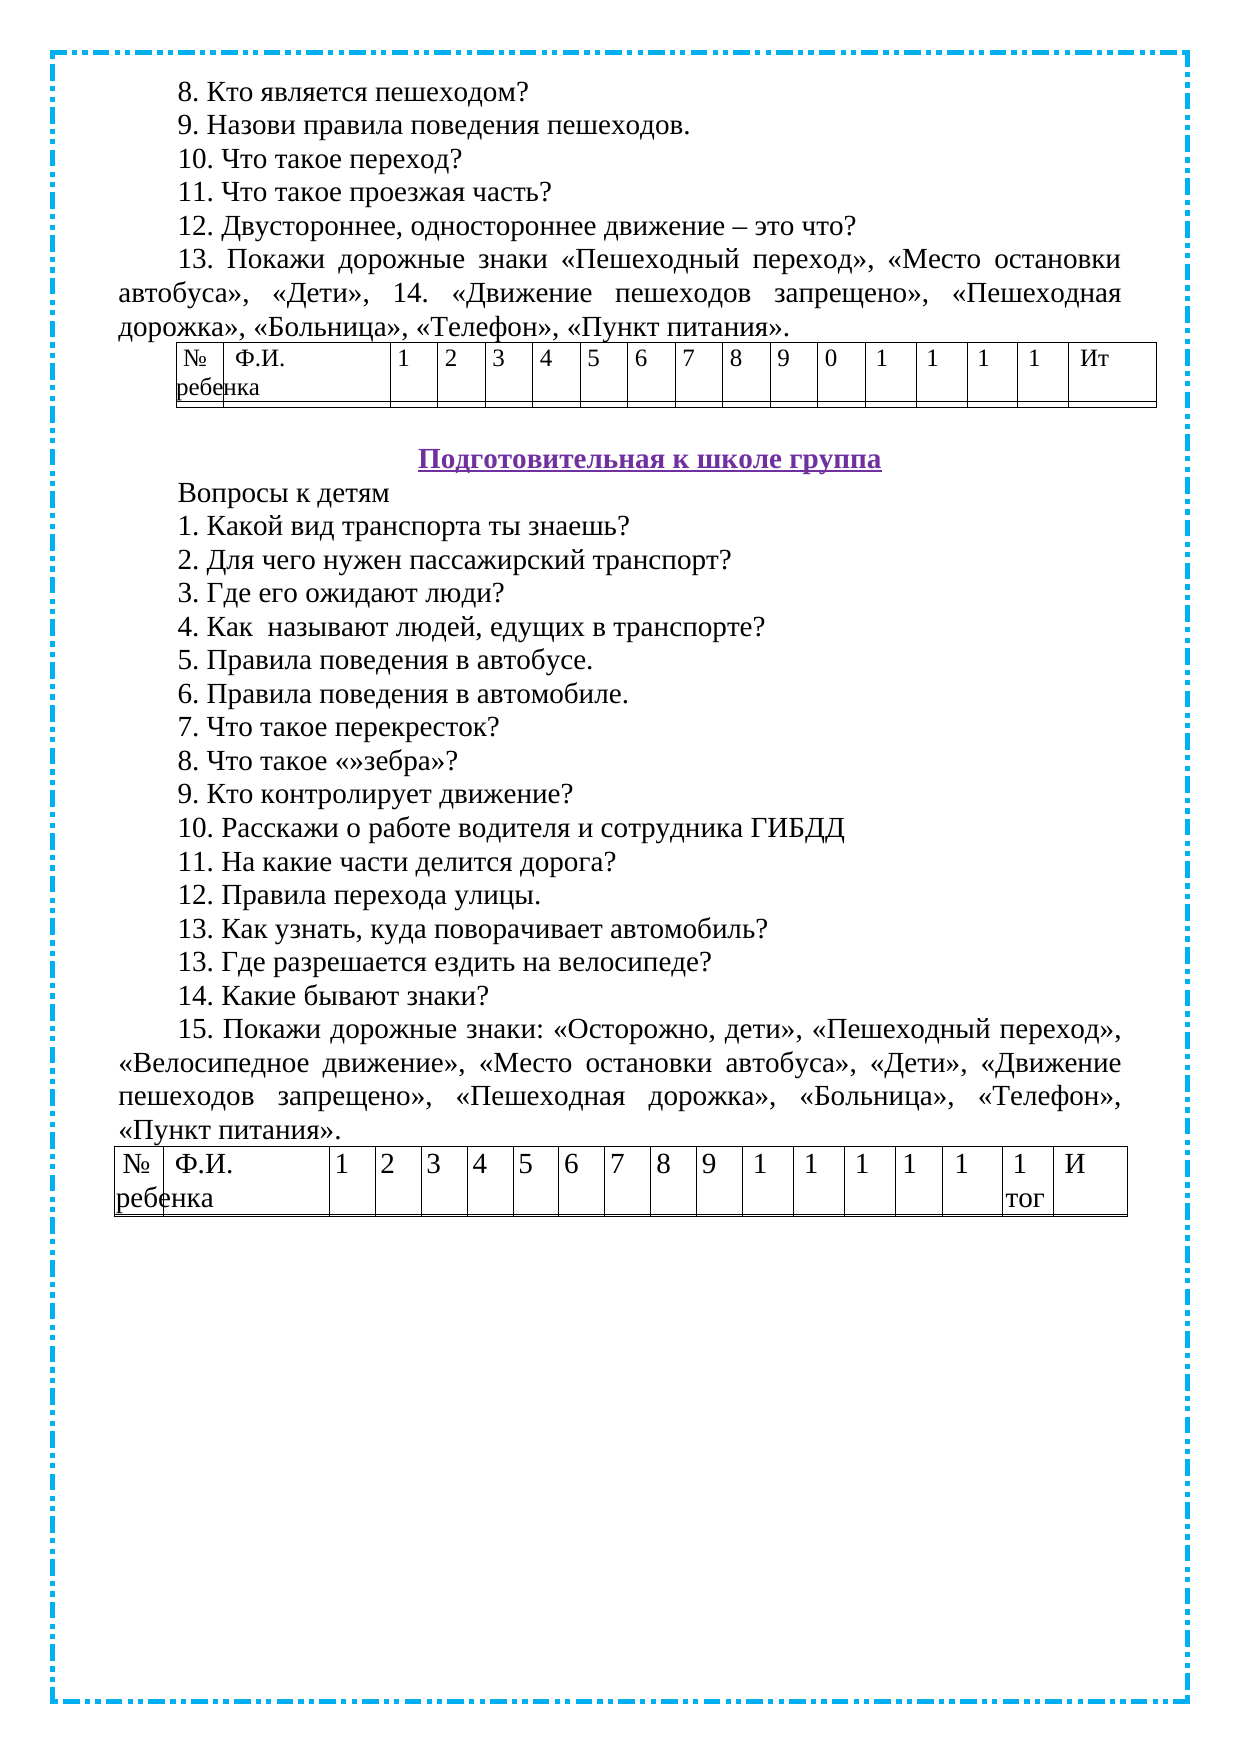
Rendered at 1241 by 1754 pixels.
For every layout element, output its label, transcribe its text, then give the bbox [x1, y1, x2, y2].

table_cell [818, 402, 865, 407]
table_header Ф.И. ребенка [164, 1147, 329, 1214]
text 2. Для чего нужен пассажирский транспорт? [118, 542, 1122, 575]
table_header Итог [1069, 343, 1156, 401]
text 10. Что такое переход? [118, 141, 1122, 174]
table_header 1 [330, 1147, 375, 1214]
table_header 6 [628, 343, 675, 401]
table_header Ф.И. ребенка [224, 343, 390, 401]
text 6. Правила поведения в автомобиле. [118, 676, 1122, 709]
table_header № [115, 1147, 163, 1214]
table_header 15 [1003, 1147, 1053, 1214]
text Подготовительная к школе группа [118, 441, 1122, 475]
table_cell [866, 402, 916, 407]
text 8. Что такое «»зебра»? [118, 743, 1122, 777]
table_cell [771, 402, 817, 407]
text 9. Назови правила поведения пешеходов. [118, 107, 1122, 141]
table_header 5 [514, 1147, 558, 1214]
text 14. Какие бывают знаки? [118, 978, 1122, 1011]
table_header 10 [743, 1147, 793, 1214]
table_header 4 [533, 343, 580, 401]
table_header 13 [896, 1147, 942, 1214]
text 1. Какой вид транспорта ты знаешь? [118, 508, 1122, 542]
text 9. Кто контролирует движение? [118, 777, 1122, 810]
text 8. Кто является пешеходом? [118, 74, 1122, 107]
text 4. Как называют людей, едущих в транспорте? [118, 609, 1122, 642]
table_cell [723, 402, 770, 407]
table_header 3 [486, 343, 532, 401]
table_header 0 [818, 343, 865, 401]
table_header Итог [1054, 1147, 1127, 1214]
table_header 12 [845, 1147, 895, 1214]
table_header 11 [866, 343, 916, 401]
table_header 4 [468, 1147, 513, 1214]
table_header 8 [723, 343, 770, 401]
text 12. Правила перехода улицы. [118, 877, 1122, 911]
table_header 12 [917, 343, 967, 401]
text 11. На какие части делится дорога? [118, 844, 1122, 877]
text 7. Что такое перекресток? [118, 709, 1122, 743]
table_header 9 [771, 343, 817, 401]
text 11. Что такое проезжая часть? [118, 174, 1122, 208]
table_header 7 [676, 343, 722, 401]
table_cell [177, 402, 223, 407]
table_header 11 [794, 1147, 844, 1214]
table_cell [917, 402, 967, 407]
text 13. Как узнать, куда поворачивает автомобиль? [118, 911, 1122, 944]
table_cell [1018, 402, 1068, 407]
table_header 1 [391, 343, 437, 401]
table_header 14 [1018, 343, 1068, 401]
table_header 9 [697, 1147, 742, 1214]
text 5. Правила поведения в автобусе. [118, 642, 1122, 676]
table_header 5 [581, 343, 627, 401]
text 12. Двустороннее, одностороннее движение – это что? [118, 208, 1122, 242]
table_cell [486, 402, 532, 407]
text 3. Где его ожидают люди? [118, 575, 1122, 609]
table_cell [224, 402, 390, 407]
table_header № [177, 343, 223, 401]
text 10. Расскажи о работе водителя и сотрудника ГИБДД [118, 810, 1122, 844]
table_header 6 [559, 1147, 604, 1214]
table_cell [628, 402, 675, 407]
table_cell [968, 402, 1017, 407]
table_header 8 [651, 1147, 696, 1214]
table_cell [676, 402, 722, 407]
text 13. Покажи дорожные знаки «Пешеходный переход», «Место остановки автобуса», «Дети», 14. «Движение пешеходов запрещено», «Пешеходная дорожка», «Больница», «Телефон», «Пункт питания». [118, 242, 1122, 342]
table_header 2 [376, 1147, 421, 1214]
table_header 2 [438, 343, 485, 401]
table_header 7 [605, 1147, 650, 1214]
text 13. Где разрешается ездить на велосипеде? [118, 944, 1122, 978]
text Вопросы к детям [118, 475, 1122, 508]
table_cell [438, 402, 485, 407]
table_cell [391, 402, 437, 407]
text 15. Покажи дорожные знаки: «Осторожно, дети», «Пешеходный переход», «Велосипедное движение», «Место остановки автобуса», «Дети», «Движение пешеходов запрещено», «Пешеходная дорожка», «Больница», «Телефон», «Пункт питания». [118, 1011, 1122, 1146]
table_header 14 [943, 1147, 1002, 1214]
table_header 13 [968, 343, 1017, 401]
table_cell [581, 402, 627, 407]
table_cell [1069, 402, 1156, 407]
table_cell [533, 402, 580, 407]
table_header 3 [422, 1147, 467, 1214]
